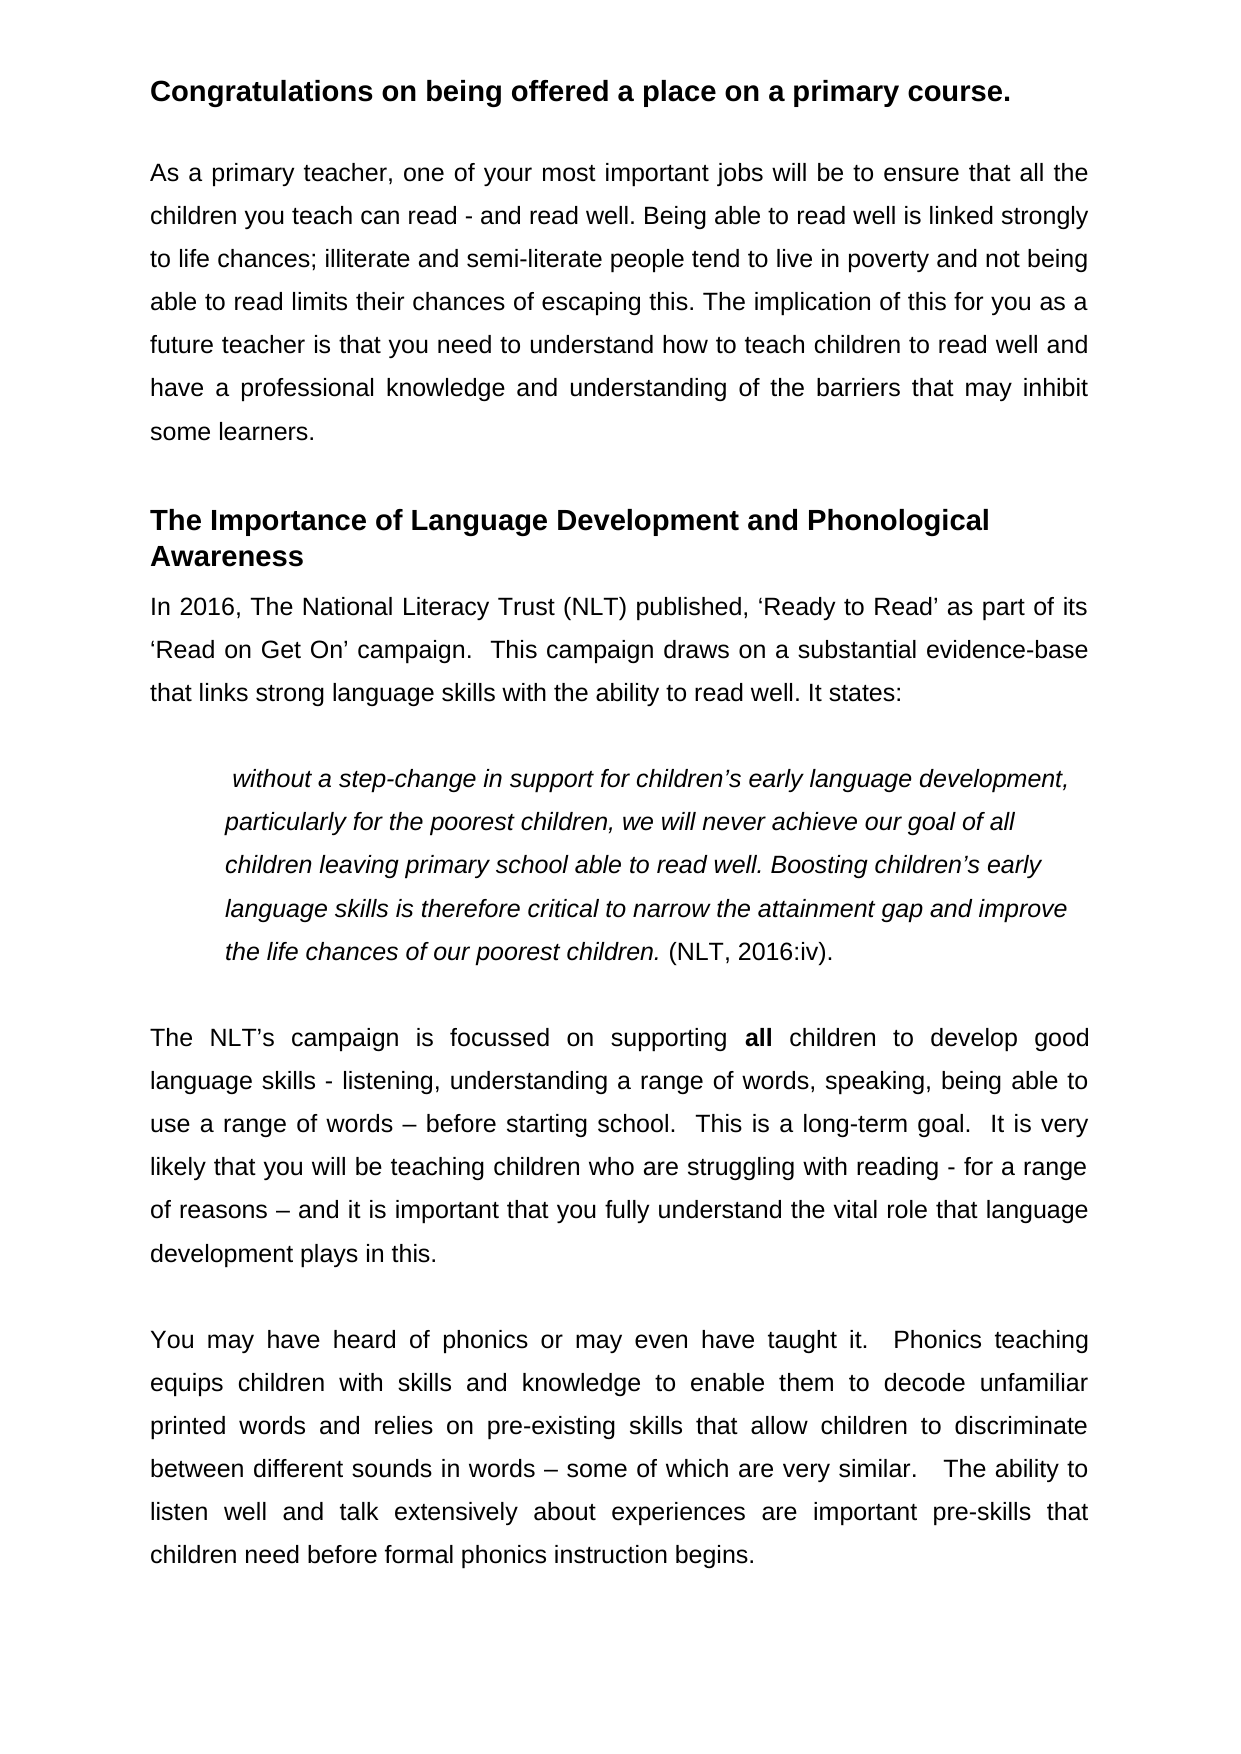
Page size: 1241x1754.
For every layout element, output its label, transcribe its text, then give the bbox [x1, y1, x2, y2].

text In 2016, The National Literacy Trust (NLT) published, ‘Ready to Read’ as part of its ‘Read on Get On’ campaign. This campaign draws on a substantial evidence-base that links strong language skills with the ability to read well. It states: [150, 592, 1090, 707]
text As a primary teacher, one of your most important jobs will be to ensure that all the children you teach can read - and read well. Being able to read well is linked strongly to life chances; illiterate and semi-literate people tend to live in poverty and not being able to read limits their chances of escaping this. The implication of this for you as a future teacher is that you need to understand how to teach children to read well and have a professional knowledge and understanding of the barriers that may inhibit some learners. [150, 158, 1090, 445]
text Congratulations on being offered a place on a primary course. [150, 74, 1090, 107]
text without a step-change in support for children’s early language development, particularly for the poorest children, we will never achieve our goal of all children leaving primary school able to read well. Boosting children’s early language skills is therefore critical to narrow the attainment gap and improve the life chances of our poorest children. (NLT, 2016:iv). [225, 764, 1090, 965]
text The Importance of Language Development and Phonological Awareness [150, 503, 1090, 572]
text The NLT’s campaign is focussed on supporting all children to develop good language skills - listening, understanding a range of words, speaking, being able to use a range of words – before starting school. This is a long-term goal. It is very likely that you will be teaching children who are struggling with reading - for a range of reasons – and it is important that you fully understand the vital role that language development plays in this. [150, 1023, 1090, 1267]
text You may have heard of phonics or may even have taught it. Phonics teaching equips children with skills and knowledge to enable them to decode unfamiliar printed words and relies on pre-existing skills that allow children to discriminate between different sounds in words – some of which are very similar. The ability to listen well and talk extensively about experiences are important pre-skills that children need before formal phonics instruction begins. [150, 1325, 1090, 1569]
